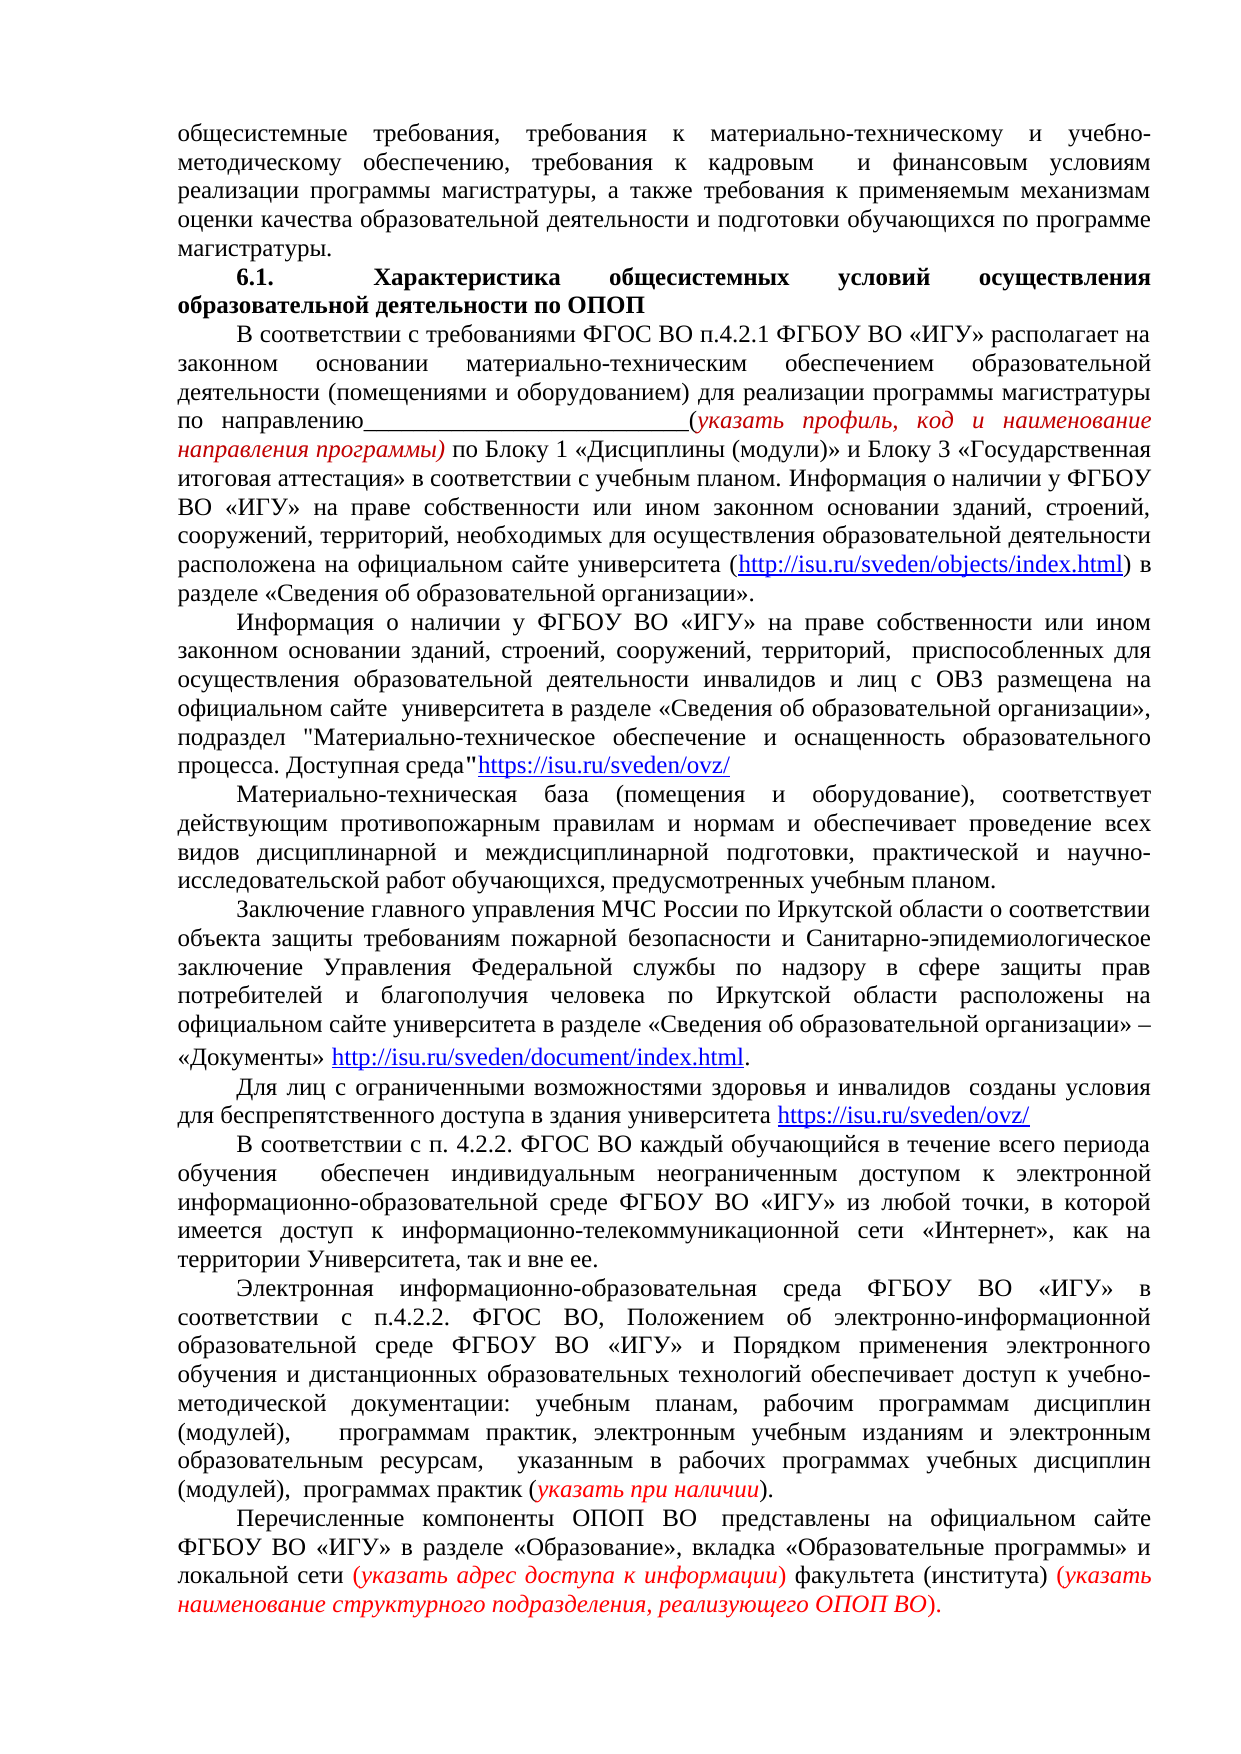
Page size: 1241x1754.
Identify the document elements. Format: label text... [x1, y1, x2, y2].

list Материально-техническая база (помещения и оборудование), соответствует действующим противопожарным правилам и нормам и обеспечивает проведение всех видов дисциплинарной и междисциплинарной подготовки, практической и научно-исследовательской работ обучающихся, предусмотренных учебным планом. [177, 779, 1152, 894]
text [177, 118, 1152, 262]
text Перечисленные компоненты ОПОП ВО представлены на официальном сайте ФГБОУ ВО «ИГУ» в разделе «Образование», вкладка «Образовательные программы» и локальной сети (указать адрес доступа к информации) факультета (института) (указать наименование структурного подразделения, реализующего ОПОП ВО). [177, 1503, 1152, 1618]
text В соответствии с п. 4.2.2. ФГОС ВО каждый обучающийся в течение всего периода обучения обеспечен индивидуальным неограниченным доступом к электронной информационно-образовательной среде ФГБОУ ВО «ИГУ» из любой точки, в которой имеется доступ к информационно-телекоммуникационной сети «Интернет», как на территории Университета, так и вне ее. [177, 1129, 1152, 1273]
list Характеристика общесистемных условий осуществления образовательной деятельности по ОПОП [177, 262, 1152, 319]
text Электронная информационно-образовательная среда ФГБОУ ВО «ИГУ» в соответствии с п.4.2.2. ФГОС ВО, Положением об электронно-информационной образовательной среде ФГБОУ ВО «ИГУ» и Порядком применения электронного обучения и дистанционных образовательных технологий обеспечивает доступ к учебно-методической документации: учебным планам, рабочим программам дисциплин (модулей), программам практик, электронным учебным изданиям и электронным образовательным ресурсам, указанным в рабочих программах учебных дисциплин (модулей), программах практик (указать при наличии). [177, 1273, 1152, 1503]
list В соответствии с требованиями ФГОС ВО п.4.2.1 ФГБОУ ВО «ИГУ» располагает на законном основании материально-техническим обеспечением образовательной деятельности (помещениями и оборудованием) для реализации программы магистратуры по направлению__________________________(указать профиль, код и наименование направления программы) по Блоку 1 «Дисциплины (модули)» и Блоку 3 «Государственная итоговая аттестация» в соответствии с учебным планом. Информация о наличии у ФГБОУ ВО «ИГУ» на праве собственности или ином законном основании зданий, строений, сооружений, территорий, необходимых для осуществления образовательной деятельности расположена на официальном сайте университета (http://isu.ru/sveden/objects/index.html) в разделе «Сведения об образовательной организации». [177, 319, 1152, 607]
list Для лиц с ограниченными возможностями здоровья и инвалидов созданы условия для беспрепятственного доступа в здания университета https://isu.ru/sveden/ovz/ [177, 1072, 1152, 1129]
list Заключение главного управления МЧС России по Иркутской области о соответствии объекта защиты требованиям пожарной безопасности и Санитарно-эпидемиологическое заключение Управления Федеральной службы по надзору в сфере защиты прав потребителей и благополучия человека по Иркутской области расположены на официальном сайте университета в разделе «Сведения об образовательной организации» – «Документы» http://isu.ru/sveden/document/index.html. [177, 894, 1152, 1072]
list Информация о наличии у ФГБОУ ВО «ИГУ» на праве собственности или ином законном основании зданий, строений, сооружений, территорий, приспособленных для осуществления образовательной деятельности инвалидов и лиц с ОВЗ размещена на официальном сайте университета в разделе «Сведения об образовательной организации», подраздел "Материально-техническое обеспечение и оснащенность образовательного процесса. Доступная среда"https://isu.ru/sveden/ovz/ [177, 607, 1152, 779]
